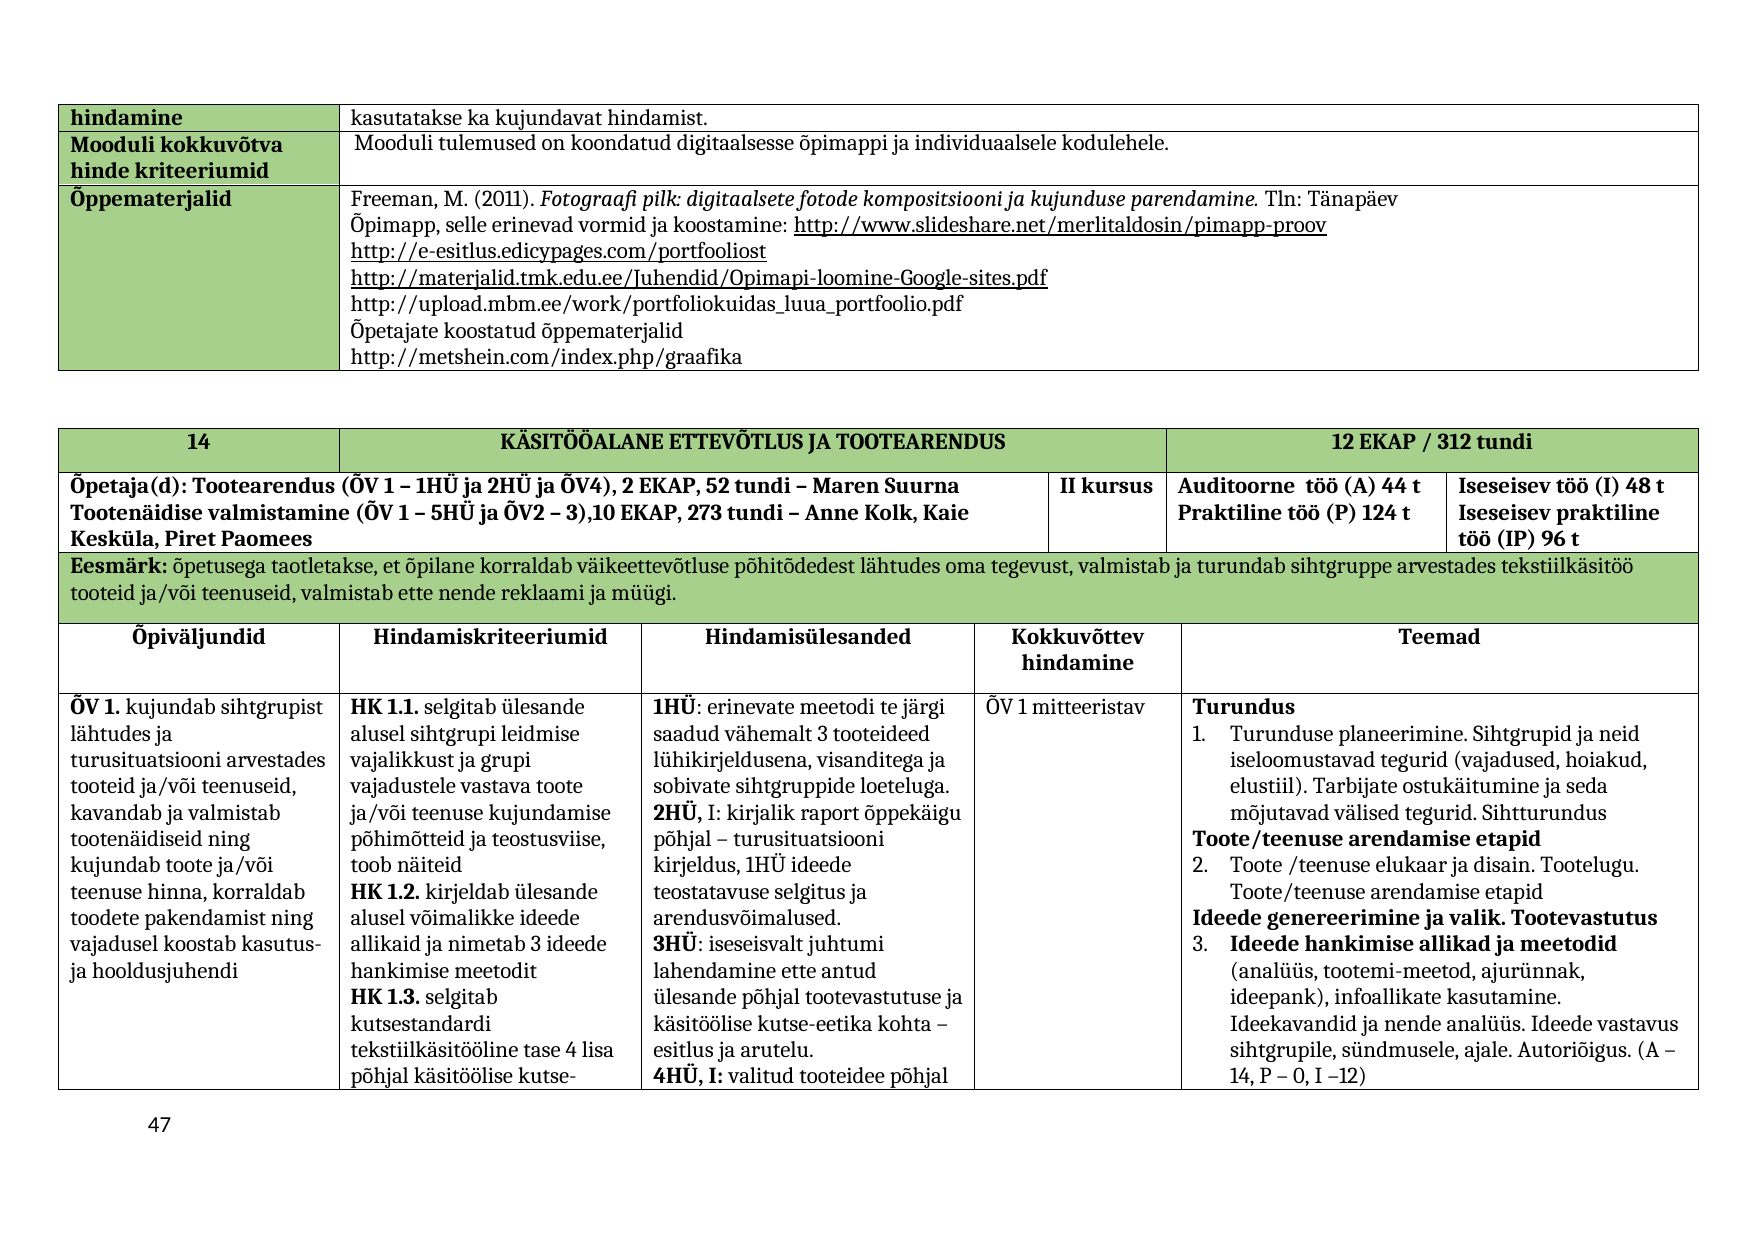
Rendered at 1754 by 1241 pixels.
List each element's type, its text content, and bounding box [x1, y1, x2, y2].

table_cell Hindamisülesanded [642, 624, 974, 693]
table_cell II kursus [1049, 473, 1166, 552]
table_cell Õpiväljundid [59, 624, 339, 693]
table_cell Freeman, M. (2011). Fotograafi pilk: digitaalsete fotode kompositsiooni ja kujunduse parendamine. Tln: Tänapäev Õpimapp, selle erinevad vormid ja koostamine: http://www.slideshare.net/merlitaldosin/pimapp-proov http://e-esitlus.edicypages.com/portfooliost http://materjalid.tmk.edu.ee/Juhendid/Opimapi-loomine-Google-sites.pdf http://upload.mbm.ee/work/portfoliokuidas_luua_portfoolio.pdf Õpetajate koostatud õppematerjalid http://metshein.com/index.php/graafika [340, 186, 1698, 370]
table_cell Teemad [1182, 624, 1698, 693]
table_cell Õpetaja(d): Tootearendus (ÕV 1 – 1HÜ ja 2HÜ ja ÕV4), 2 EKAP, 52 tundi – Maren Suurna Tootenäidise valmistamine (ÕV 1 – 5HÜ ja ÕV2 – 3),10 EKAP, 273 tundi – Anne Kolk, Kaie Kesküla, Piret Paomees [59, 473, 1048, 552]
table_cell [59, 694, 339, 1089]
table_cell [59, 105, 339, 131]
table_cell Eesmärk: õpetusega taotletakse, et õpilane korraldab väikeettevõtluse põhitõdedest lähtudes oma tegevust, valmistab ja turundab sihtgruppe arvestades tekstiilkäsitöö tooteid ja/või teenuseid, valmistab ette nende reklaami ja müügi. [59, 553, 1698, 623]
table_cell Mooduli kokkuvõtva hinde kriteeriumid [59, 132, 339, 184]
table_cell Auditoorne töö (A) 44 t Praktiline töö (P) 124 t [1167, 473, 1446, 552]
table_cell Mooduli tulemused on koondatud digitaalsesse õpimappi ja individuaalsele kodulehele. [340, 132, 1698, 184]
table_cell Hindamiskriteeriumid [340, 624, 641, 693]
table_cell Õppematerjalid [59, 186, 339, 370]
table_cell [1182, 694, 1698, 1089]
table_header 14 [59, 429, 339, 472]
table_header 12 EKAP / 312 tundi [1167, 429, 1698, 472]
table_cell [642, 694, 974, 1089]
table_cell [340, 694, 641, 1089]
table_cell ÕV 1 mitteeristav [975, 694, 1181, 1089]
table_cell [340, 105, 1698, 131]
table_cell Iseseisev töö (I) 48 t Iseseisev praktiline töö (IP) 96 t [1447, 473, 1698, 552]
table_header KÄSITÖÖALANE ETTEVÕTLUS JA TOOTEARENDUS [340, 429, 1166, 472]
table_cell Kokkuvõttev hindamine [975, 624, 1181, 693]
